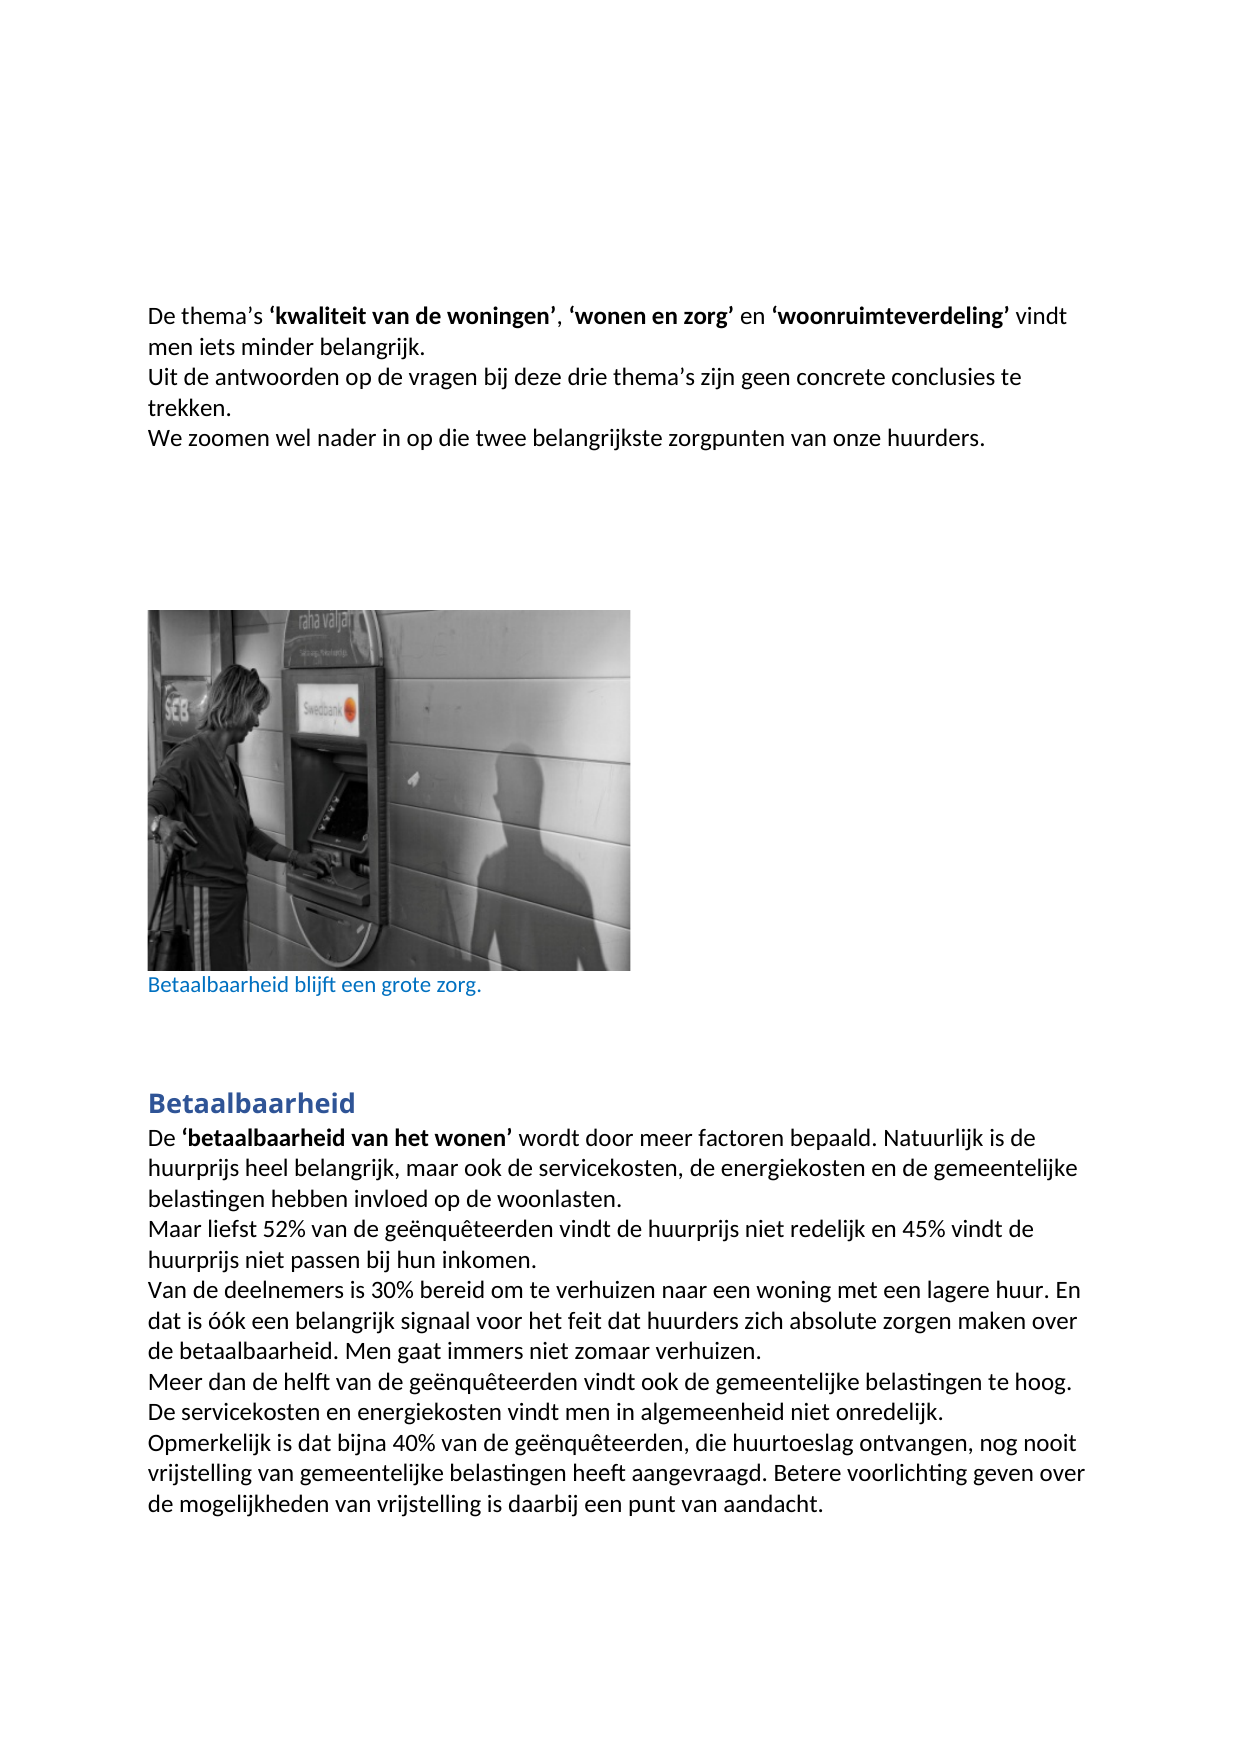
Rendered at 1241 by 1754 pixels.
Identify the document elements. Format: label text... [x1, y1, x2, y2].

text Meer dan de helft van de geënquêteerden vindt ook de gemeentelijke belastingen te hoog. De servicekosten en energiekosten vindt men in algemeenheid niet onredelijk. [148, 1366, 1093, 1427]
text De thema’s ‘kwaliteit van de woningen’, ‘wonen en zorg’ en ‘woonruimteverdeling’ vindt men iets minder belangrijk. [148, 300, 1093, 361]
picture [147, 610, 631, 971]
text De ‘betaalbaarheid van het wonen’ wordt door meer factoren bepaald. Natuurlijk is de huurprijs heel belangrijk, maar ook de servicekosten, de energiekosten en de gemeentelijke belastingen hebben invloed op de woonlasten. [148, 1122, 1093, 1213]
text We zoomen wel nader in op die twee belangrijkste zorgpunten van onze huurders. [148, 422, 1093, 453]
text Uit de antwoorden op de vragen bij deze drie thema’s zijn geen concrete conclusies te trekken. [148, 361, 1093, 422]
text Van de deelnemers is 30% bereid om te verhuizen naar een woning met een lagere huur. En dat is óók een belangrijk signaal voor het feit dat huurders zich absolute zorgen maken over de betaalbaarheid. Men gaat immers niet zomaar verhuizen. [148, 1274, 1093, 1366]
text Opmerkelijk is dat bijna 40% van de geënquêteerden, die huurtoeslag ontvangen, nog nooit vrijstelling van gemeentelijke belastingen heeft aangevraagd. Betere voorlichting geven over de mogelijkheden van vrijstelling is daarbij een punt van aandacht. [148, 1427, 1093, 1518]
text Betaalbaarheid [148, 1085, 1093, 1122]
text Betaalbaarheid blijft een grote zorg. [148, 971, 1093, 999]
text Maar liefst 52% van de geënquêteerden vindt de huurprijs niet redelijk en 45% vindt de huurprijs niet passen bij hun inkomen. [148, 1213, 1093, 1274]
